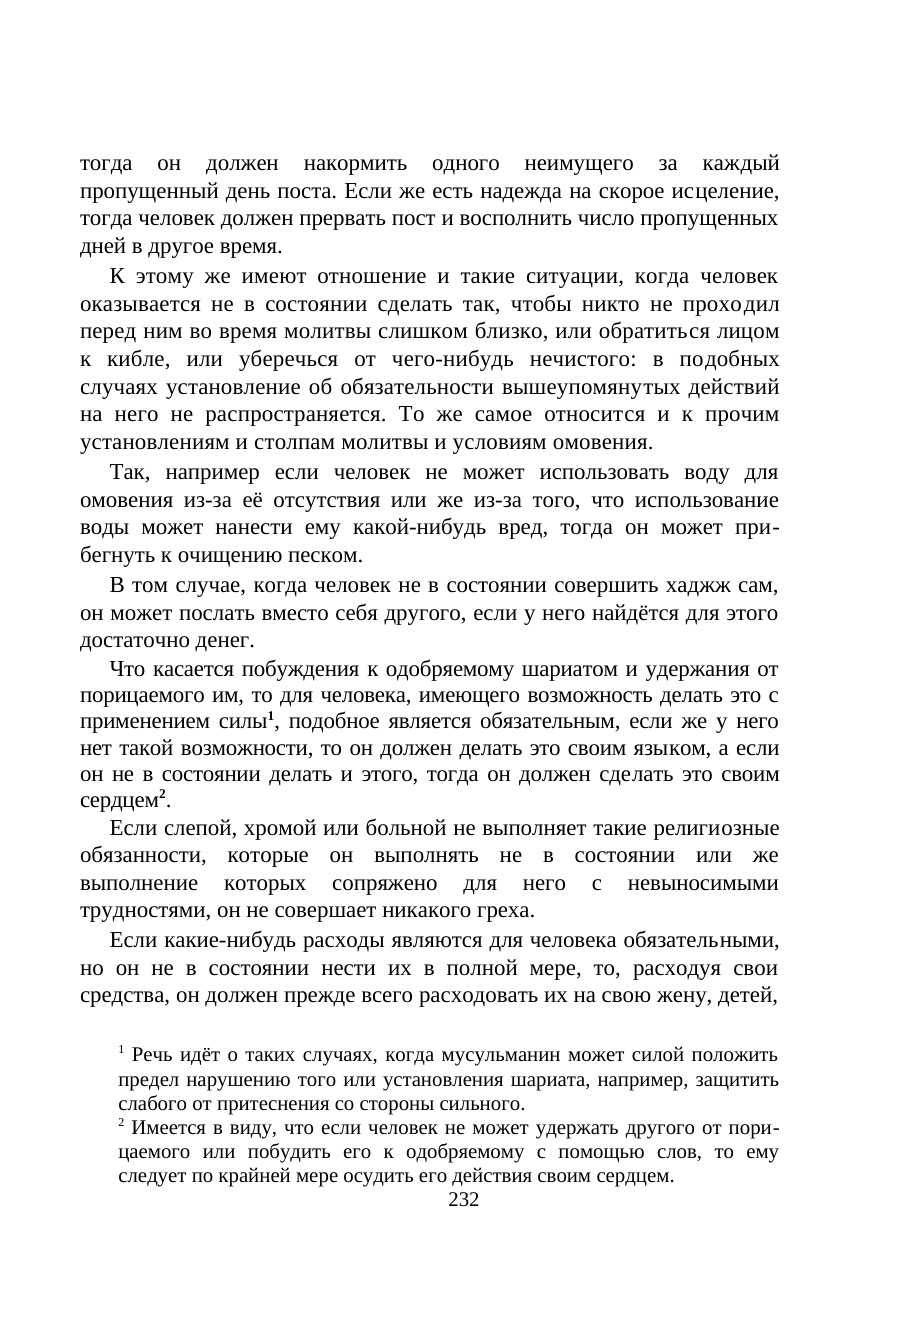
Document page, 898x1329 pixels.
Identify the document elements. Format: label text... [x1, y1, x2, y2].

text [80, 925, 779, 1007]
text В том случае, когда человек не в состоянии совершить хаджж сам, он может послать вместо себя другого, если у него найдётся для этого достаточно денег. [80, 569, 779, 653]
text К этому же имеют отношение и такие ситуации, когда человек оказывается не в состоянии сделать так, чтобы никто не проходил перед ним во время молитвы слишком близко, или обратиться лицом к кибле, или уберечься от чего-нибудь нечистого: в подобных случаях установление об обязательности вышеупомянутых действий на него не распространяется. То же самое относится и к прочим установлениям и столпам молитвы и условиям омовения. [80, 261, 779, 454]
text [80, 148, 779, 258]
text Если слепой, хромой или больной не выполняет такие религиозные обязанности, которые он выполнять не в состоянии или же выполнение которых сопряжено для него с невыносимыми трудностями, он не совершает никакого греха. [80, 813, 779, 923]
text Так, например если человек не может использовать воду для омовения из-за её отсутствия или же из-за того, что использование воды может нанести ему какой-нибудь вред, тогда он может прибегнуть к очищению песком. [80, 457, 779, 567]
text Что касается побуждения к одобряемому шариатом и удержания от порицаемого им, то для человека, имеющего возможность делать это с применением силы, подобное является обязательным, если же у него нет такой возможности, то он должен делать это своим языком, а если он не в состоянии делать и этого, тогда он должен сделать это своим сердцем. [80, 655, 779, 813]
